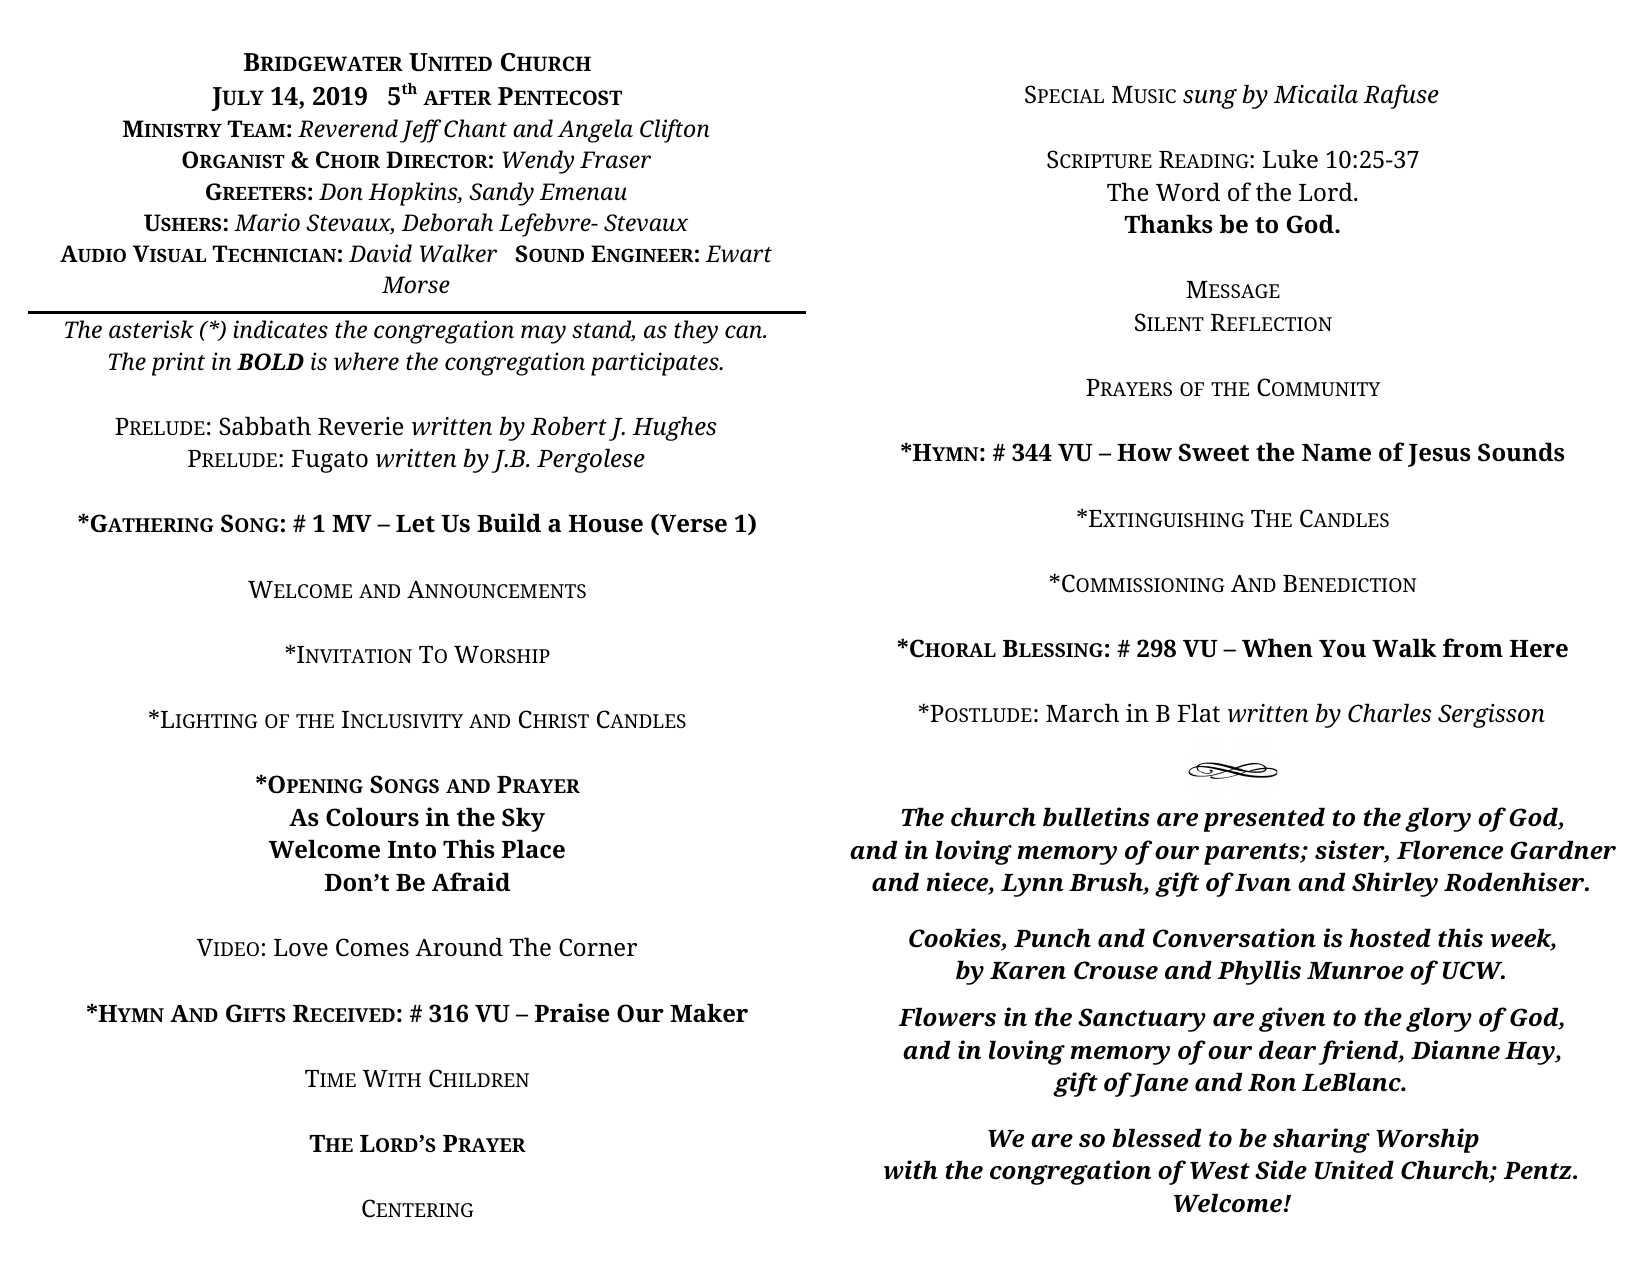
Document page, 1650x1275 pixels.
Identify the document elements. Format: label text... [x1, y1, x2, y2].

text Special Music sung by Micaila Rafuse [844, 78, 1622, 110]
text Welcome and Announcements [28, 572, 806, 605]
text *Opening Songs and Prayer [28, 768, 806, 801]
text Don’t Be Afraid [28, 866, 806, 898]
text Welcome! [844, 1187, 1622, 1219]
text Thanks be to God. [844, 208, 1622, 241]
text As Colours in the Sky [28, 801, 806, 833]
text Ministry Team: Reverend Jeff Chant and Angela Clifton [28, 113, 806, 144]
text Silent Reflection [844, 306, 1622, 338]
text Time With Children [28, 1062, 806, 1094]
text Greeters: Don Hopkins, Sandy Emenau [28, 176, 806, 207]
text *Commissioning And Benediction [844, 567, 1622, 599]
text Centering [28, 1192, 806, 1224]
text Organist & Choir Director: Wendy Fraser [28, 144, 806, 176]
text and niece, Lynn Brush, gift of Ivan and Shirley Rodenhiser. [844, 866, 1622, 899]
text and in loving memory of our dear friend, Dianne Hay, [844, 1033, 1622, 1066]
text and in loving memory of our parents; sister, Florence Gardner [844, 834, 1622, 866]
text with the congregation of West Side United Church; Pentz. [844, 1154, 1622, 1187]
text The asterisk (*) indicates the congregation may stand, as they can. [28, 314, 806, 346]
text *Lighting of the Inclusivity and Christ Candles [28, 703, 806, 736]
text The Word of the Lord. [844, 175, 1622, 208]
text *Hymn: # 344 VU – How Sweet the Name of Jesus Sounds [844, 436, 1622, 469]
text *Postlude: March in B Flat written by Charles Sergisson [844, 697, 1622, 730]
text Prelude: Sabbath Reverie written by Robert J. Hughes [28, 409, 806, 442]
text *Choral Blessing: # 298 VU – When You Walk from Here [844, 632, 1622, 664]
text The church bulletins are presented to the glory of God, [844, 801, 1622, 834]
text Bridgewater United Church [28, 45, 806, 79]
text The print in BOLD is where the congregation participates. [28, 346, 806, 377]
text Prelude: Fugato written by J.B. Pergolese [28, 442, 806, 475]
text The Lord’s Prayer [28, 1127, 806, 1159]
text by Karen Crouse and Phyllis Munroe of UCW. [844, 954, 1622, 987]
text *Hymn And Gifts Received: # 316 VU – Praise Our Maker [28, 996, 806, 1029]
text Scripture Reading: Luke 10:25-37 [844, 143, 1622, 175]
text Ushers: Mario Stevaux, Deborah Lefebvre- Stevaux [28, 207, 806, 238]
text *Extinguishing The Candles [844, 501, 1622, 534]
text July 14, 2019 5th after Pentecost [28, 79, 806, 113]
text Prayers of the Community [844, 371, 1622, 404]
text Video: Love Comes Around The Corner [28, 931, 806, 964]
text gift of Jane and Ron LeBlanc. [844, 1066, 1622, 1099]
text We are so blessed to be sharing Worship [844, 1121, 1622, 1154]
text Audio Visual Technician: David Walker Sound Engineer: Ewart Morse [28, 238, 806, 301]
text Welcome Into This Place [28, 833, 806, 866]
text *Gathering Song: # 1 MV – Let Us Build a House (Verse 1) [28, 507, 806, 540]
text Message [844, 273, 1622, 306]
text *Invitation To Worship [28, 638, 806, 670]
text Flowers in the Sanctuary are given to the glory of God, [844, 1001, 1622, 1033]
text Cookies, Punch and Conversation is hosted this week, [844, 922, 1622, 954]
picture [1188, 743, 1278, 801]
